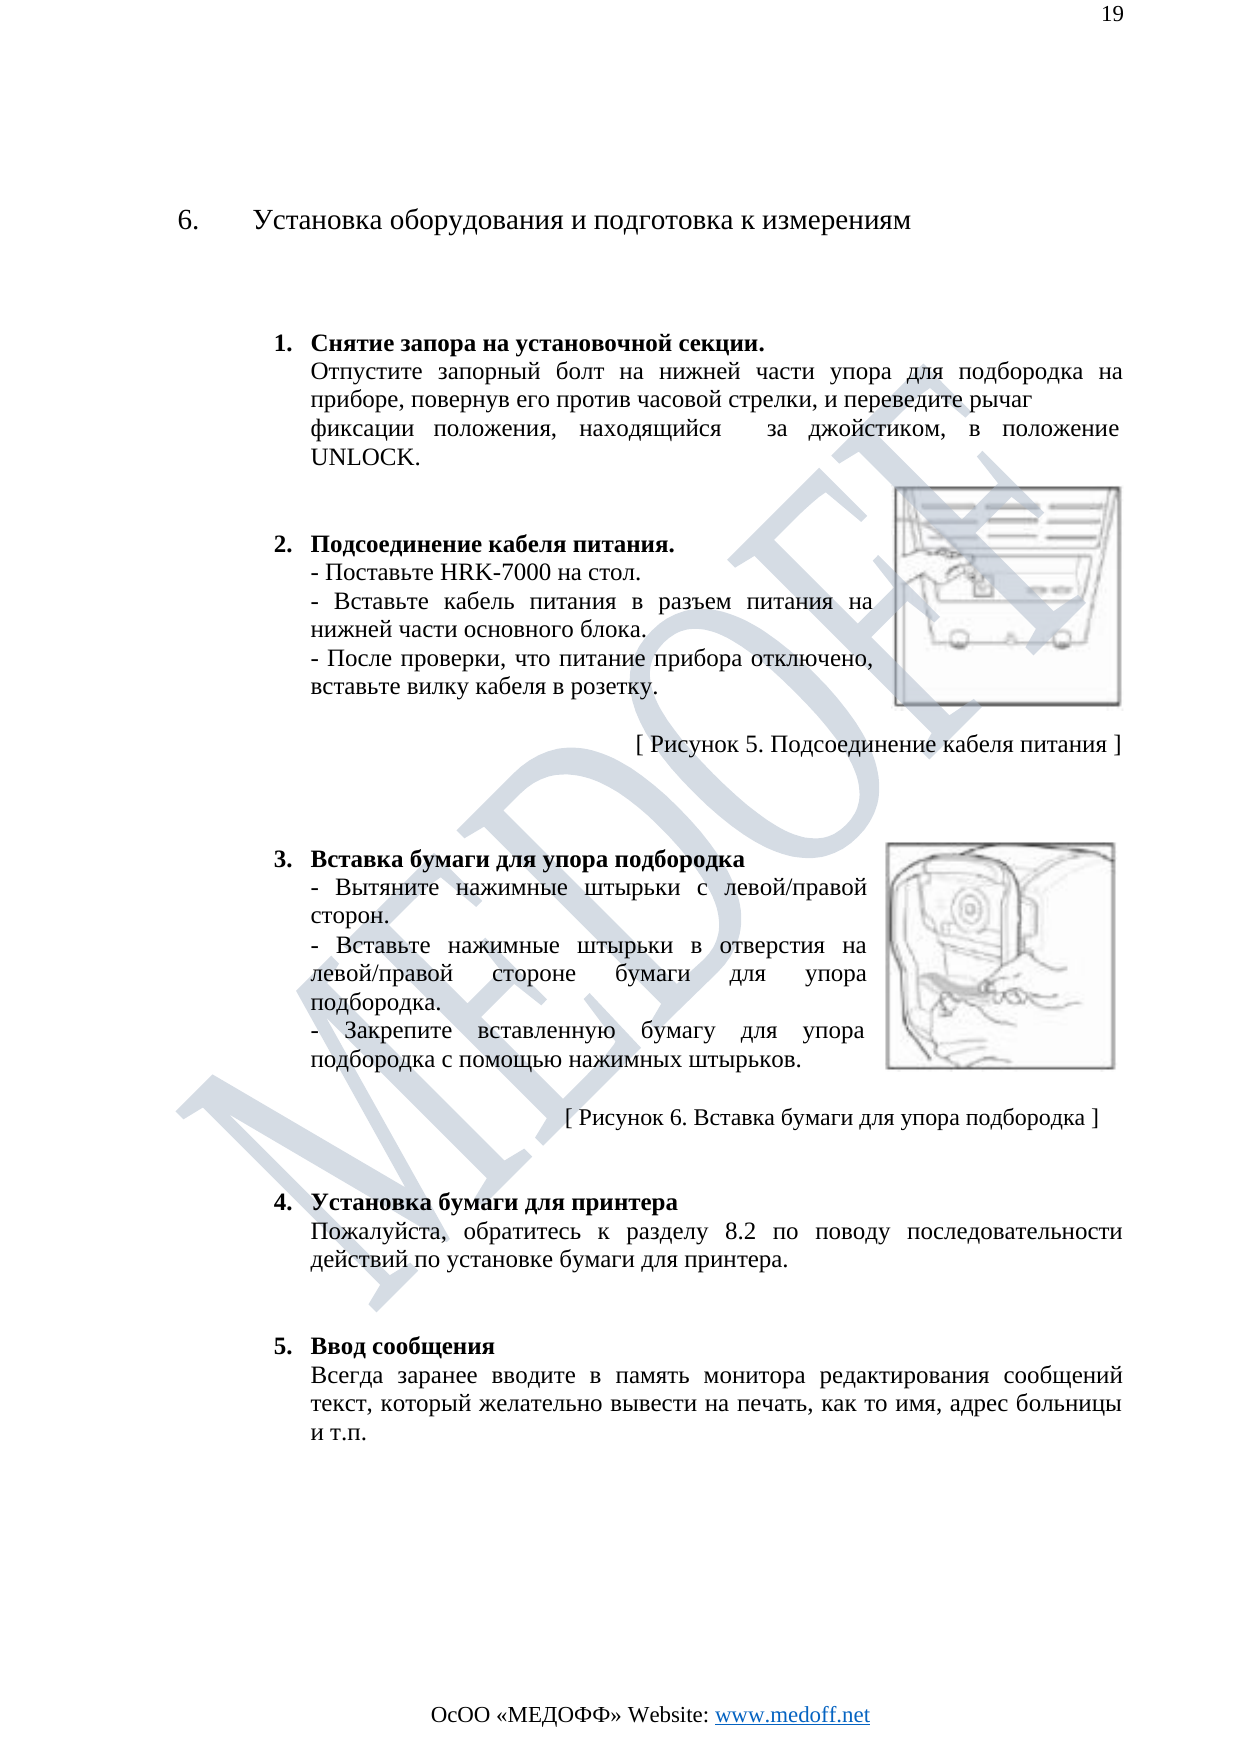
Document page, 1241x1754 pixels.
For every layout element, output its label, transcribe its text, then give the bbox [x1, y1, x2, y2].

picture [929, 485, 995, 518]
text Всегда заранее вводите в память монитора редактирования сообщений текст, который желательно вывести на печать, как то имя, адрес больницы и т.п. [310, 1361, 1123, 1445]
picture [884, 873, 1118, 1072]
list Вставьте кабель питания в разъем питания на нижней части основного блока. [310, 587, 873, 643]
text UNLOCK. [310, 442, 1123, 471]
list Вставка бумаги для упора подбородка [274, 844, 1123, 873]
list Снятие запора на установочной секции. [274, 328, 1123, 356]
list Ввод сообщения [274, 1331, 1123, 1360]
list Установка оборудования и подготовка к измерениям [177, 202, 1123, 235]
text Отпустите запорный болт на нижней части упора для подбородка на приборе, повернув его против часовой стрелки, и переведите рычаг [310, 357, 1123, 413]
list Поставьте HRK-7000 на стол. [310, 557, 1123, 586]
text фиксации положения, находящийся за джойстиком, в положение [310, 413, 1123, 442]
picture [891, 694, 908, 711]
text [ Рисунок 5. Подсоединение кабеля питания ] [635, 729, 1123, 757]
text [ Рисунок 6. Вставка бумаги для упора подбородка ] [564, 1102, 1123, 1130]
picture [891, 485, 1126, 711]
list Вытяните нажимные штырьки с левой/правой сторон. [310, 874, 867, 929]
text Пожалуйста, обратитесь к разделу 8.2 по поводу последовательности действий по установке бумаги для принтера. [310, 1217, 1123, 1273]
list Закрепите вставленную бумагу для упора подбородка с помощью нажимных штырьков. [310, 1017, 865, 1072]
list После проверки, что питание прибора отключено, вставьте вилку кабеля в розетку. [310, 644, 873, 700]
list Установка бумаги для принтера [274, 1188, 1123, 1217]
picture [891, 485, 935, 529]
list Подсоединение кабеля питания. [274, 529, 1123, 557]
list Вставьте нажимные штырьки в отверстия на левой/правой стороне бумаги для упора подбородка. [310, 931, 867, 1015]
